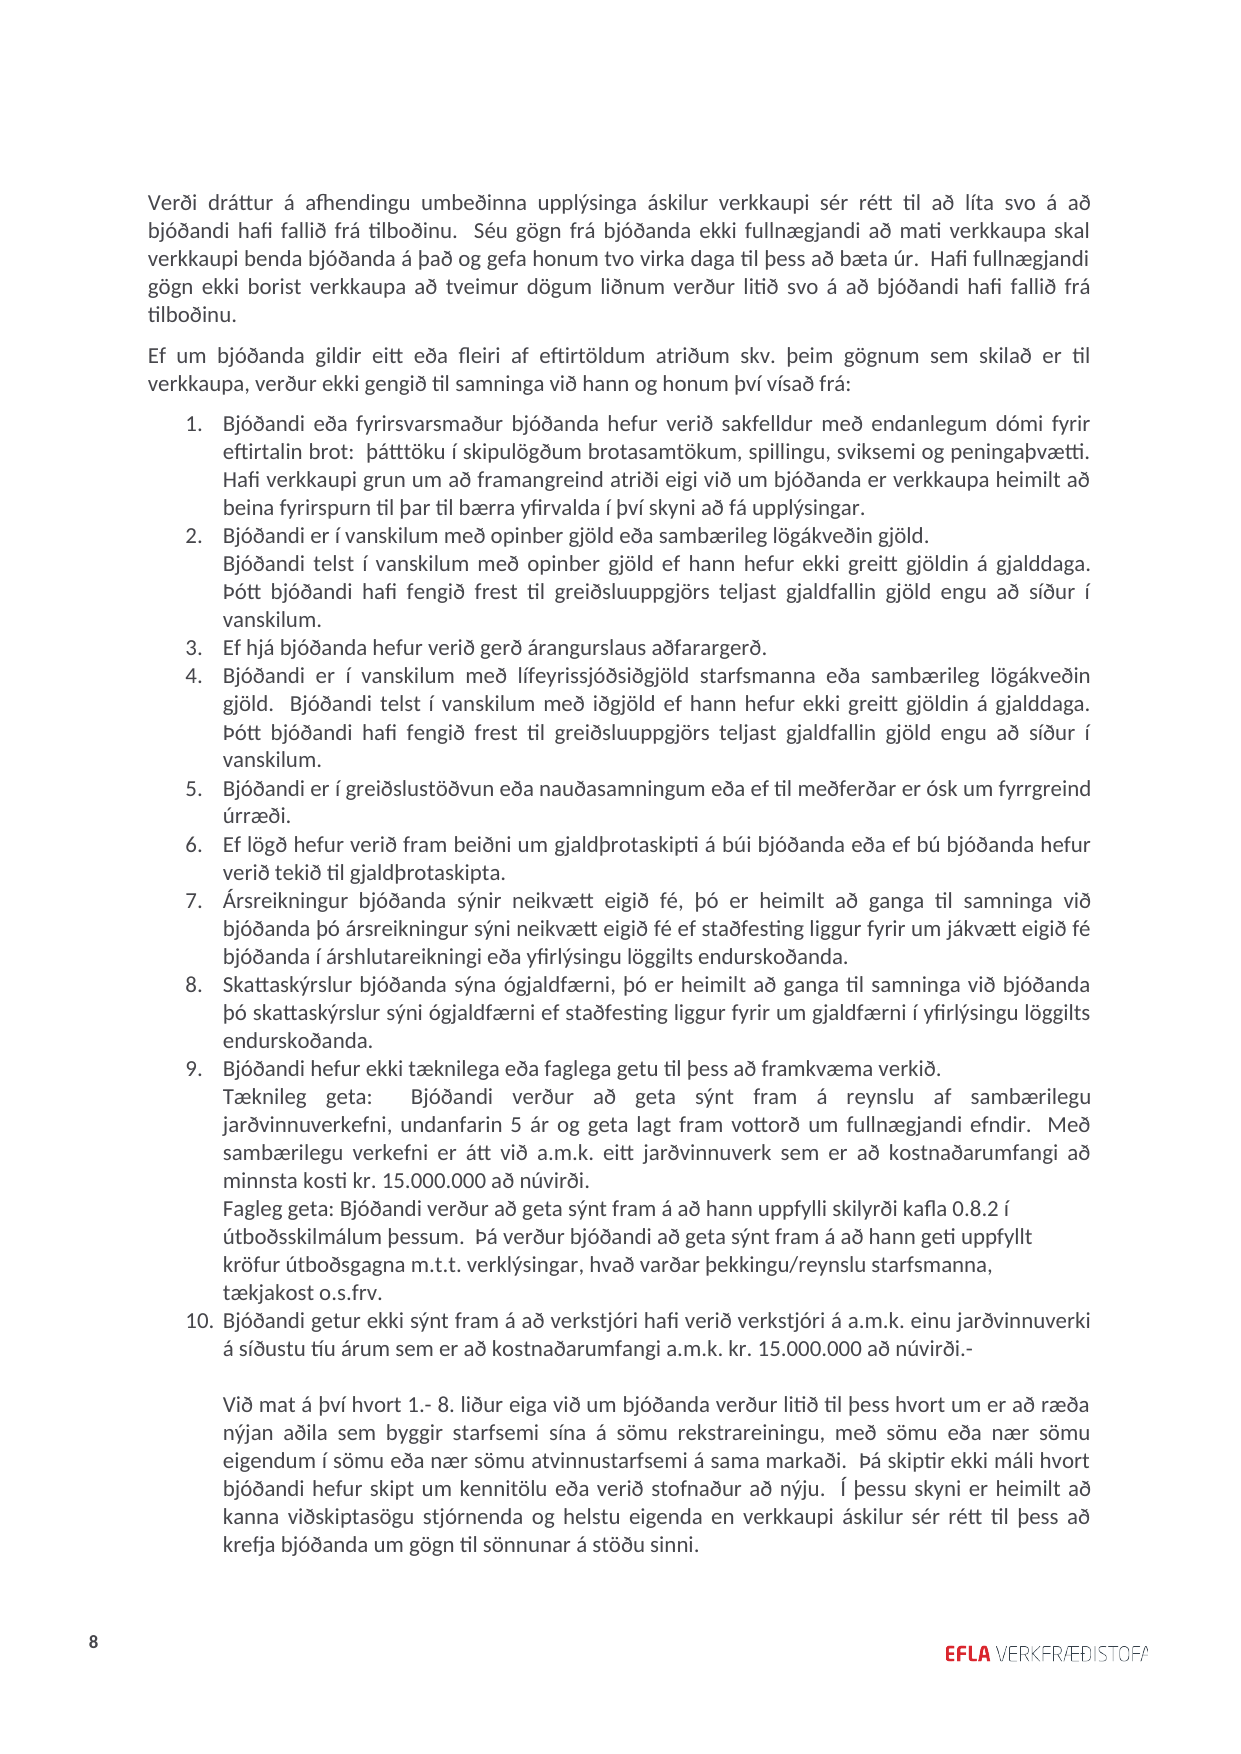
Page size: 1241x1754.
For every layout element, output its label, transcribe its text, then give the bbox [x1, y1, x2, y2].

text Ef um bjóðanda gildir eitt eða fleiri af eftirtöldum atriðum skv. þeim gögnum sem skilað er til verkkaupa, verður ekki gengið til samninga við hann og honum því vísað frá: [148, 341, 1092, 397]
list Tæknileg geta: Bjóðandi verður að geta sýnt fram á reynslu af sambærilegu jarðvinnuverkefni, undanfarin 5 ár og geta lagt fram vottorð um fullnægjandi efndir. Með sambærilegu verkefni er átt við a.m.k. eitt jarðvinnuverk sem er að kostnaðarumfangi að minnsta kosti kr. 15.000.000 að núvirði. [223, 1082, 1092, 1194]
list kröfur útboðsgagna m.t.t. verklýsingar, hvað varðar þekkingu/reynslu starfsmanna, [223, 1250, 1092, 1278]
list Bjóðandi er í vanskilum með opinber gjöld eða sambærileg lögákveðin gjöld. [185, 521, 1092, 549]
list Bjóðandi getur ekki sýnt fram á að verkstjóri hafi verið verkstjóri á a.m.k. einu jarðvinnuverki á síðustu tíu árum sem er að kostnaðarumfangi a.m.k. kr. 15.000.000 að núvirði.- [185, 1306, 1092, 1362]
picture [944, 1644, 1148, 1663]
list tækjakost o.s.frv. [223, 1278, 1092, 1306]
list Ársreikningur bjóðanda sýnir neikvætt eigið fé, þó er heimilt að ganga til samninga við bjóðanda þó ársreikningur sýni neikvætt eigið fé ef staðfesting liggur fyrir um jákvætt eigið fé bjóðanda í árshlutareikningi eða yfirlýsingu löggilts endurskoðanda. [185, 886, 1092, 970]
text Verði dráttur á afhendingu umbeðinna upplýsinga áskilur verkkaupi sér rétt til að líta svo á að bjóðandi hafi fallið frá tilboðinu. Séu gögn frá bjóðanda ekki fullnægjandi að mati verkkaupa skal verkkaupi benda bjóðanda á það og gefa honum tvo virka daga til þess að bæta úr. Hafi fullnægjandi gögn ekki borist verkkaupa að tveimur dögum liðnum verður litið svo á að bjóðandi hafi fallið frá tilboðinu. [148, 188, 1092, 328]
list Bjóðandi er í greiðslustöðvun eða nauðasamningum eða ef til meðferðar er ósk um fyrrgreind úrræði. [185, 774, 1092, 830]
list Ef lögð hefur verið fram beiðni um gjaldþrotaskipti á búi bjóðanda eða ef bú bjóðanda hefur verið tekið til gjaldþrotaskipta. [185, 830, 1092, 886]
list Skattaskýrslur bjóðanda sýna ógjaldfærni, þó er heimilt að ganga til samninga við bjóðanda þó skattaskýrslur sýni ógjaldfærni ef staðfesting liggur fyrir um gjaldfærni í yfirlýsingu löggilts endurskoðanda. [185, 970, 1092, 1054]
list Bjóðandi eða fyrirsvarsmaður bjóðanda hefur verið sakfelldur með endanlegum dómi fyrir eftirtalin brot: þátttöku í skipulögðum brotasamtökum, spillingu, sviksemi og peningaþvætti. Hafi verkkaupi grun um að framangreind atriði eigi við um bjóðanda er verkkaupa heimilt að beina fyrirspurn til þar til bærra yfirvalda í því skyni að fá upplýsingar. [185, 409, 1092, 521]
list Fagleg geta: Bjóðandi verður að geta sýnt fram á að hann uppfylli skilyrði kafla 0.8.2 í [223, 1194, 1092, 1222]
list Við mat á því hvort 1.- 8. liður eiga við um bjóðanda verður litið til þess hvort um er að ræða nýjan aðila sem byggir starfsemi sína á sömu rekstrareiningu, með sömu eða nær sömu eigendum í sömu eða nær sömu atvinnustarfsemi á sama markaði. Þá skiptir ekki máli hvort bjóðandi hefur skipt um kennitölu eða verið stofnaður að nýju. Í þessu skyni er heimilt að kanna viðskiptasögu stjórnenda og helstu eigenda en verkkaupi áskilur sér rétt til þess að krefja bjóðanda um gögn til sönnunar á stöðu sinni. [223, 1390, 1092, 1558]
list útboðsskilmálum þessum. Þá verður bjóðandi að geta sýnt fram á að hann geti uppfyllt [223, 1222, 1092, 1250]
list Bjóðandi telst í vanskilum með opinber gjöld ef hann hefur ekki greitt gjöldin á gjalddaga. Þótt bjóðandi hafi fengið frest til greiðsluuppgjörs teljast gjaldfallin gjöld engu að síður í vanskilum. [223, 549, 1092, 633]
list Bjóðandi er í vanskilum með lífeyrissjóðsiðgjöld starfsmanna eða sambærileg lögákveðin gjöld. Bjóðandi telst í vanskilum með iðgjöld ef hann hefur ekki greitt gjöldin á gjalddaga. Þótt bjóðandi hafi fengið frest til greiðsluuppgjörs teljast gjaldfallin gjöld engu að síður í vanskilum. [185, 662, 1092, 774]
list Bjóðandi hefur ekki tæknilega eða faglega getu til þess að framkvæma verkið. [185, 1054, 1092, 1082]
list Ef hjá bjóðanda hefur verið gerð árangurslaus aðfarargerð. [185, 633, 1092, 662]
